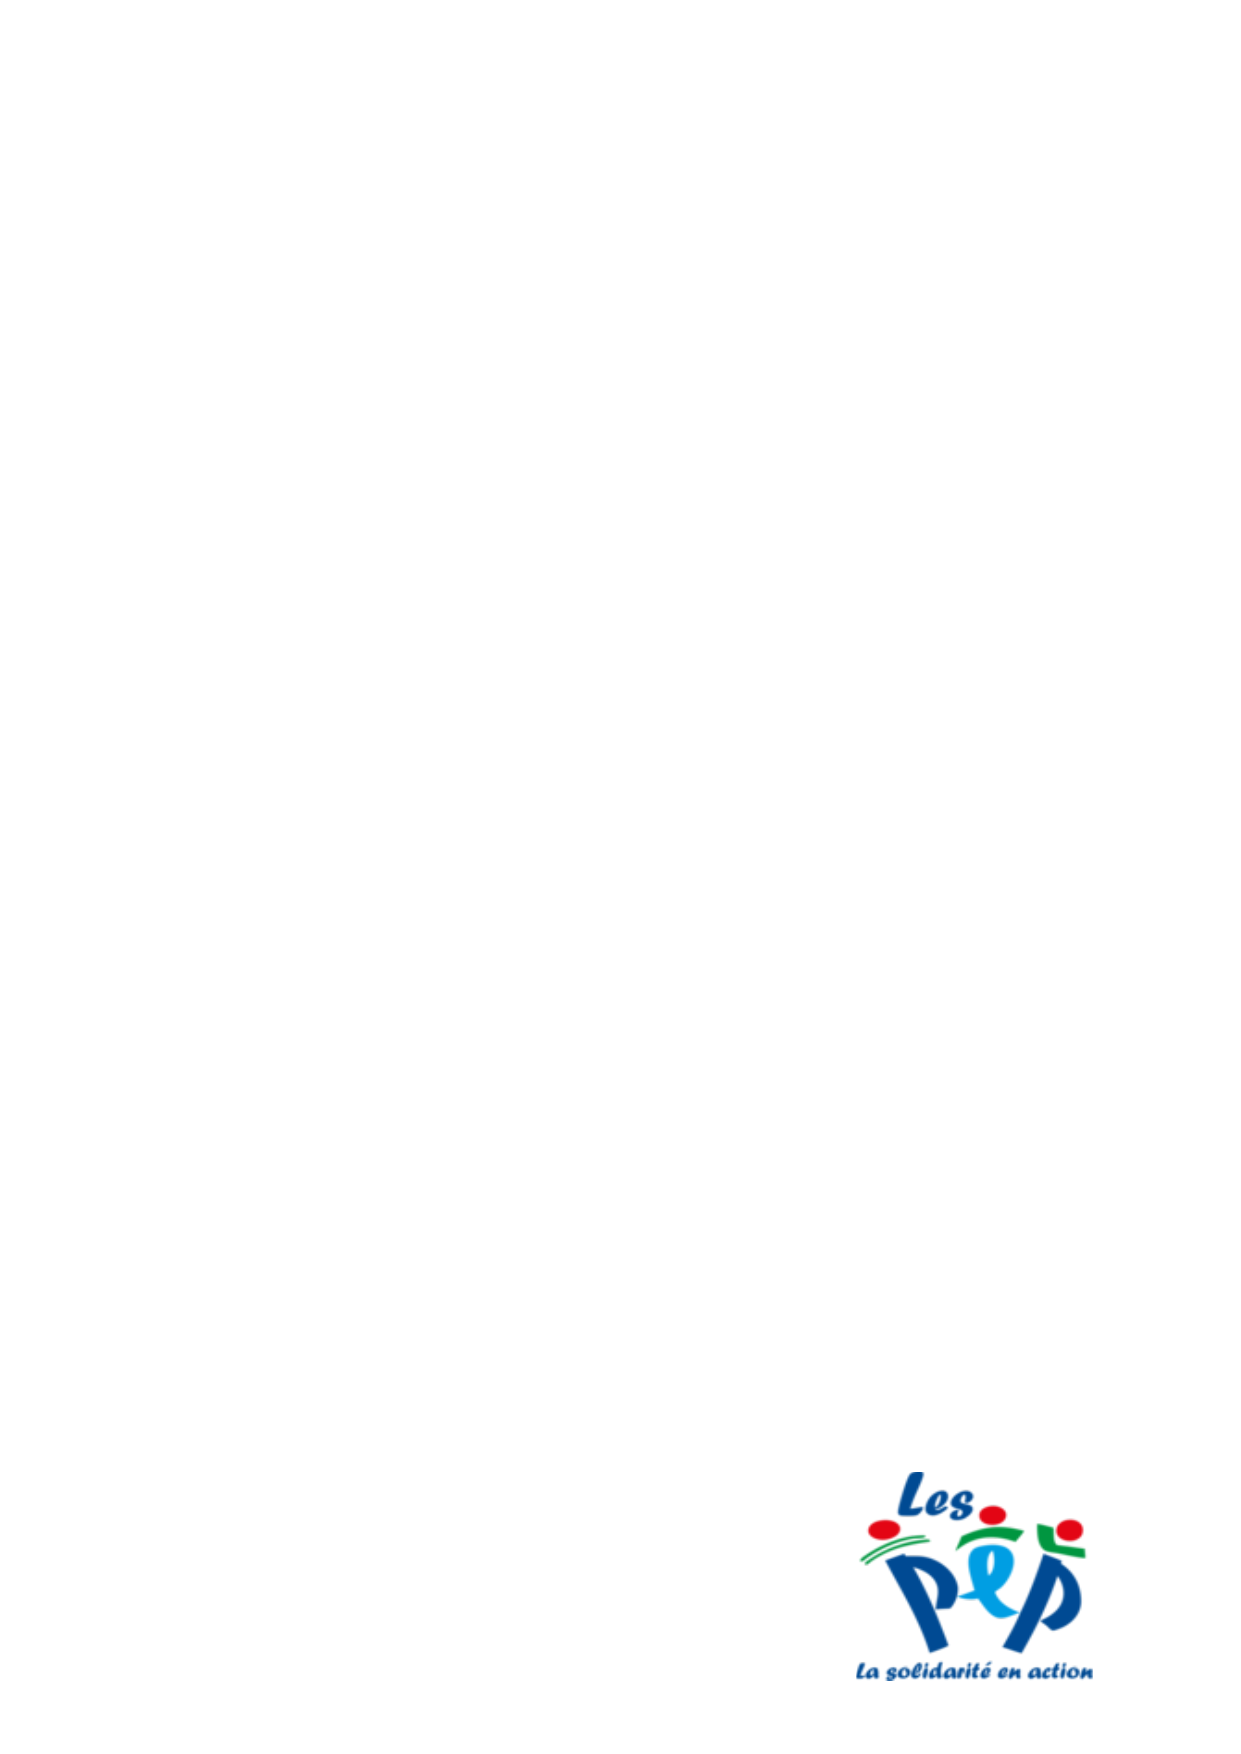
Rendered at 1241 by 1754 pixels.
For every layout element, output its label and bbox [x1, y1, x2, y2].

picture [856, 1472, 1093, 1681]
